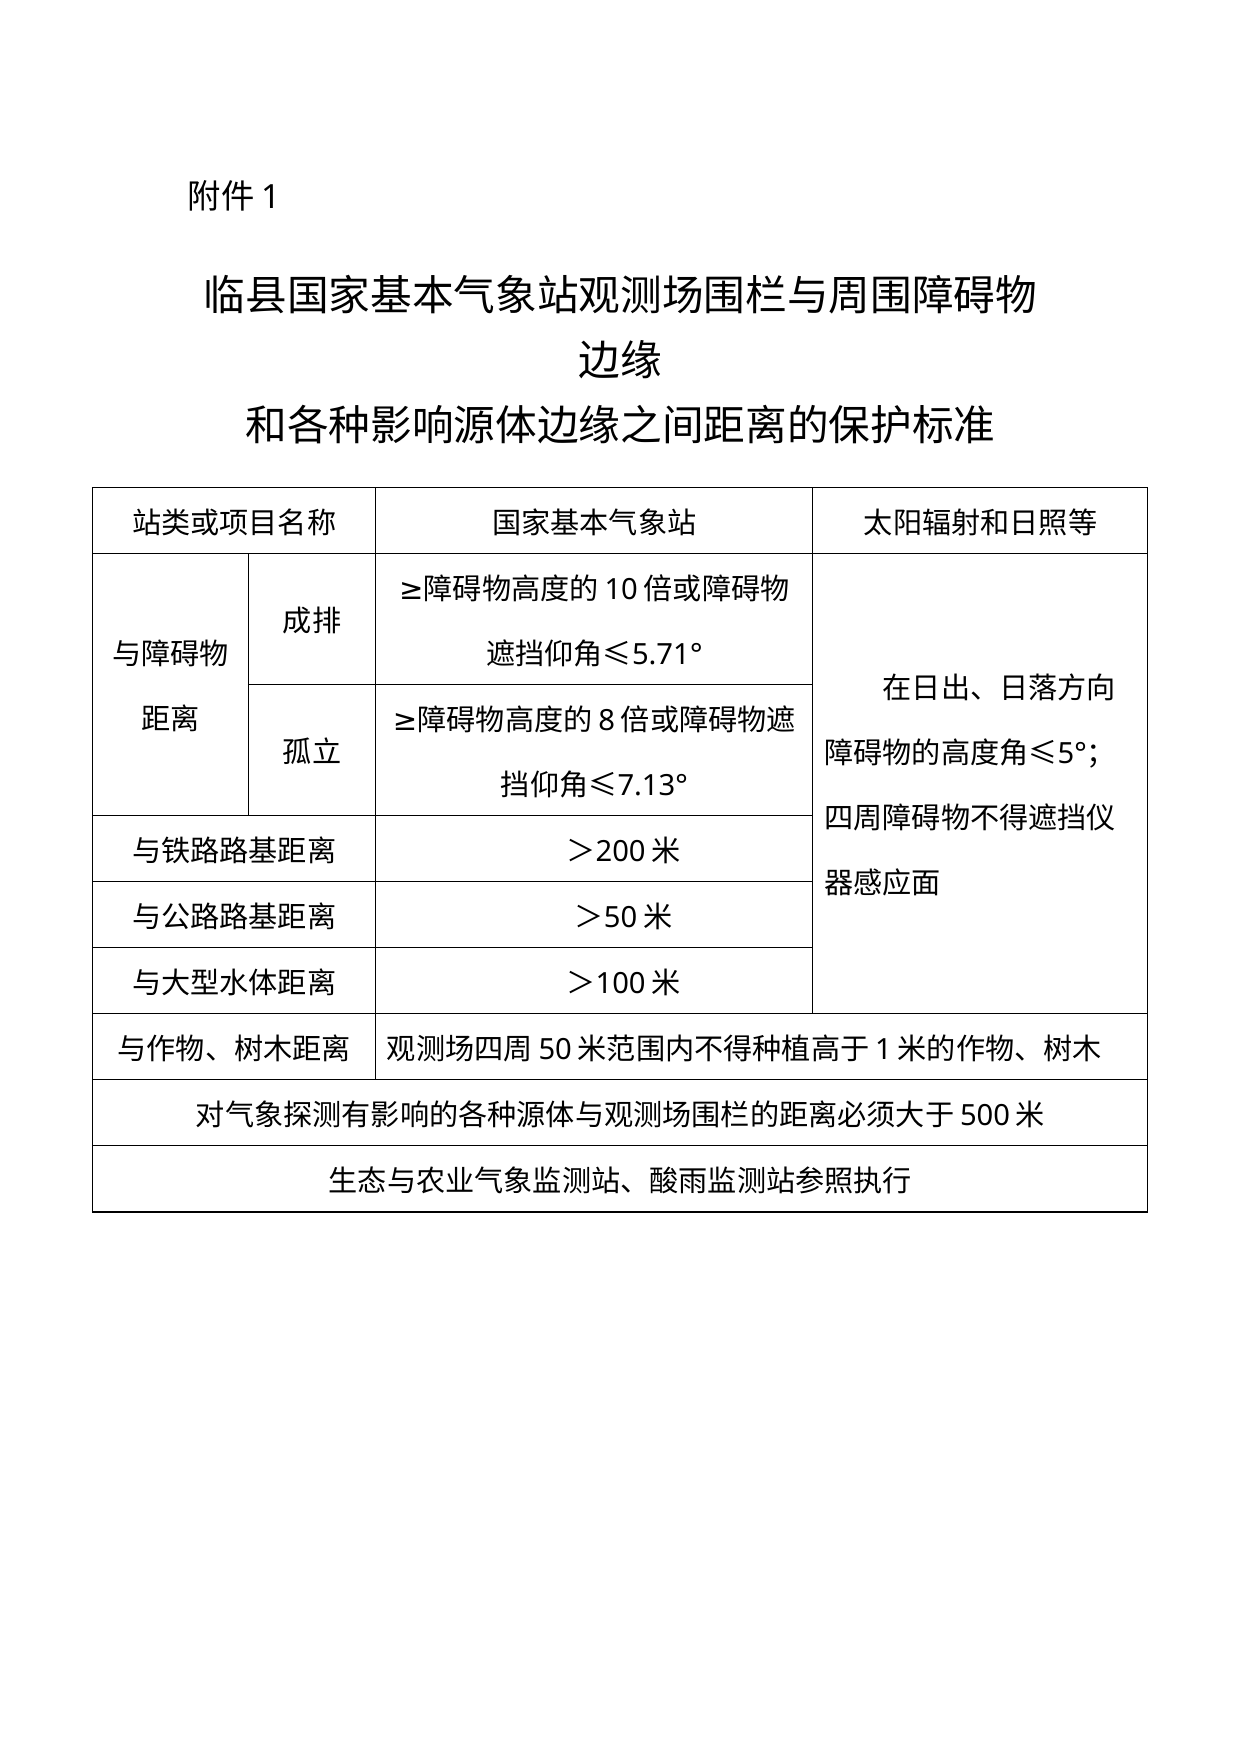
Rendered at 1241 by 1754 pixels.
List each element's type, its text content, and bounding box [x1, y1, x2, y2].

table_cell 成排 [249, 554, 375, 684]
table_cell 与公路路基距离 [93, 882, 375, 947]
table_cell 对气象探测有影响的各种源体与观测场围栏的距离必须大于500米 [93, 1080, 1147, 1145]
table_cell ≥障碍物高度的8倍或障碍物遮挡仰角≤7.13° [376, 685, 812, 815]
text 临县国家基本气象站观测场围栏与周围障碍物边缘 [187, 259, 1053, 389]
table_header 站类或项目名称 [93, 488, 375, 553]
table_cell 与大型水体距离 [93, 948, 375, 1013]
table_cell ＞200米 [376, 816, 812, 881]
table_cell ≥障碍物高度的10倍或障碍物遮挡仰角≤5.71° [376, 554, 812, 684]
table_cell 观测场四周50米范围内不得种植高于1米的作物、树木 [376, 1014, 1147, 1079]
text 和各种影响源体边缘之间距离的保护标准 [187, 389, 1053, 454]
table_cell ＞100米 [376, 948, 812, 1013]
table_cell 与作物、树木距离 [93, 1014, 375, 1079]
table_cell 生态与农业气象监测站、酸雨监测站参照执行 [93, 1146, 1147, 1211]
table_cell 与铁路路基距离 [93, 816, 375, 881]
table_cell 在日出、日落方向障碍物的高度角≤5°；四周障碍物不得遮挡仪器感应面 [813, 554, 1147, 1013]
table_cell 孤立 [249, 685, 375, 815]
table_header 太阳辐射和日照等 [813, 488, 1147, 553]
table_cell 与障碍物距离 [93, 554, 248, 815]
text 附件1 [187, 162, 1053, 227]
table_cell ＞50米 [376, 882, 812, 947]
table_header 国家基本气象站 [376, 488, 812, 553]
